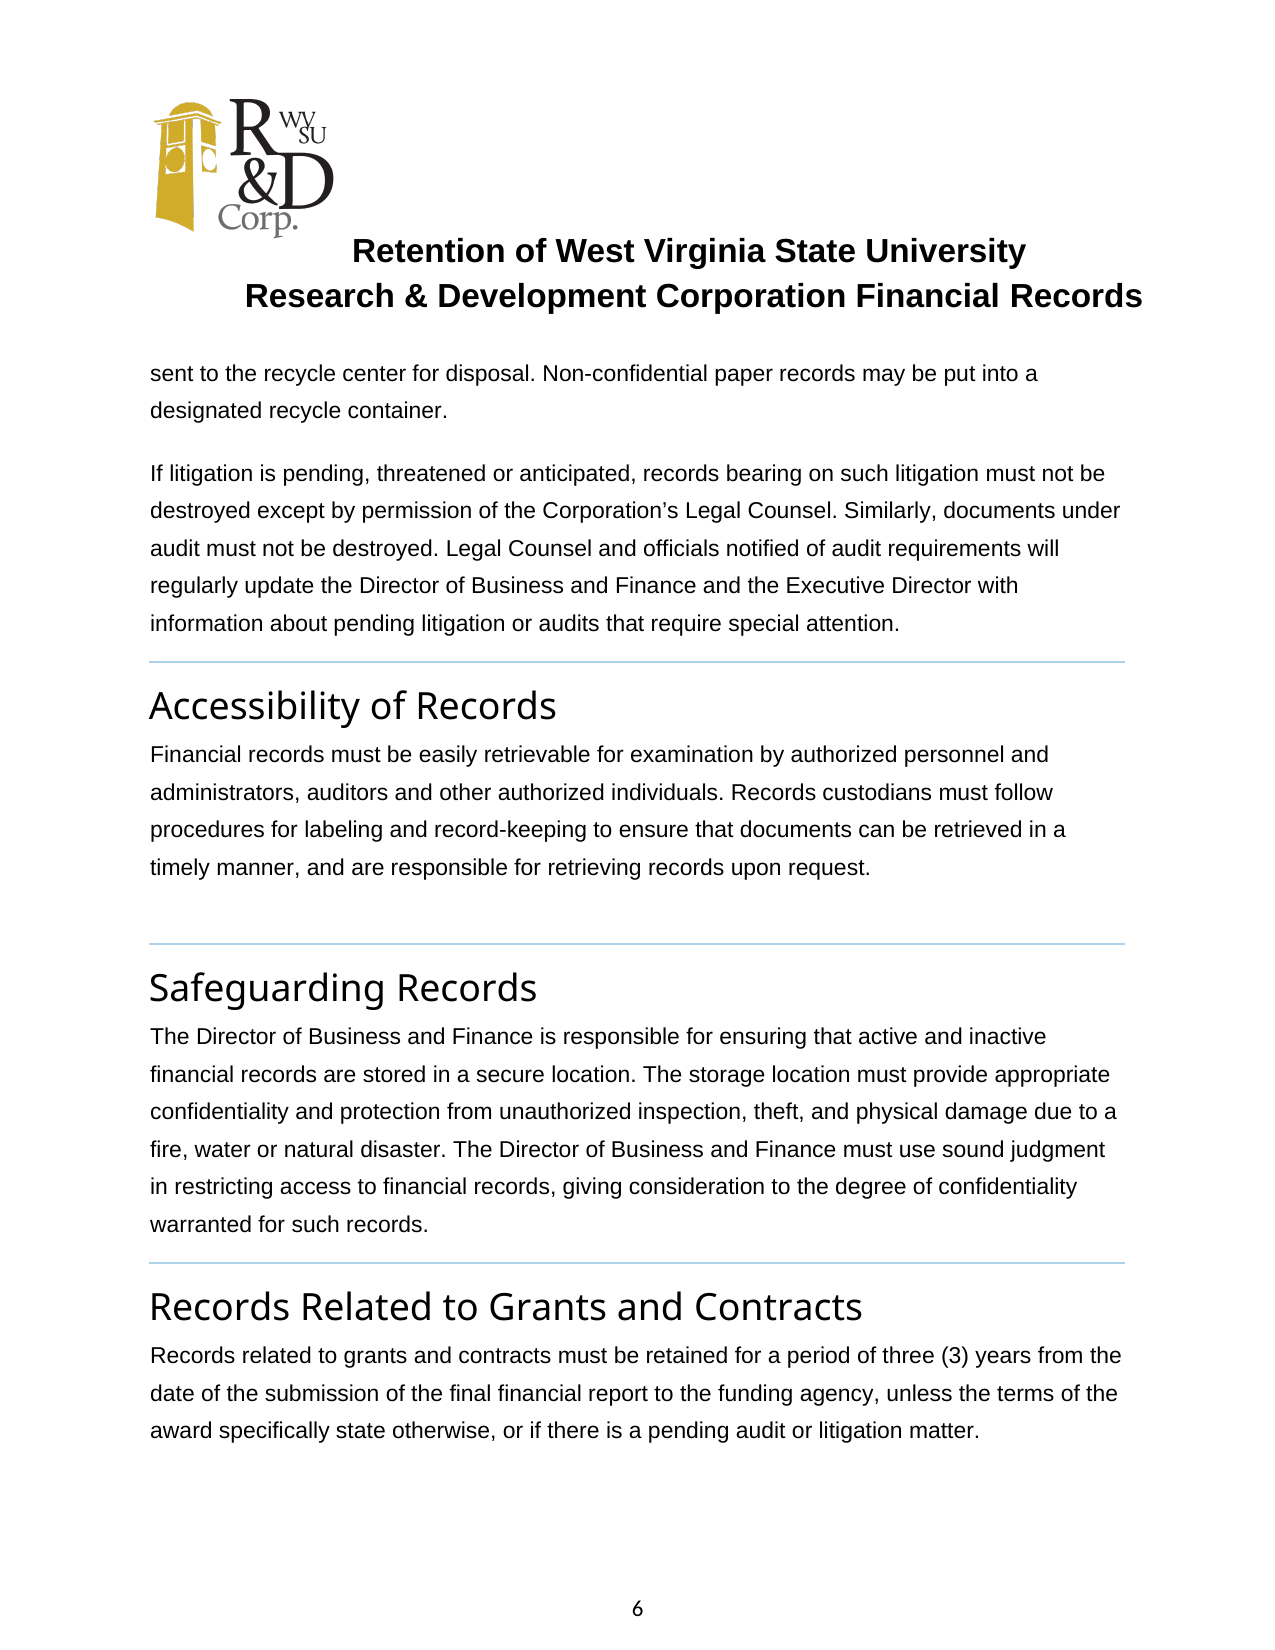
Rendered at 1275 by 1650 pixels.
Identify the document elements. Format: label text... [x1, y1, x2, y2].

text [150, 348, 1125, 423]
text If litigation is pending, threatened or anticipated, records bearing on such litigation must not be destroyed except by permission of the Corporation’s Legal Counsel. Similarly, documents under audit must not be destroyed. Legal Counsel and officials notified of audit requirements will regularly update the Director of Business and Finance and the Executive Director with information about pending litigation or audits that require special attention. [150, 448, 1125, 636]
text Records related to grants and contracts must be retained for a period of three (3) years from the date of the submission of the final financial report to the funding agency, unless the terms of the award specifically state otherwise, or if there is a pending audit or litigation matter. [150, 1331, 1125, 1444]
text The Director of Business and Finance is responsible for ensuring that active and inactive financial records are stored in a secure location. The storage location must provide appropriate confidentiality and protection from unauthorized inspection, theft, and physical damage due to a fire, water or natural disaster. The Director of Business and Finance must use sound judgment in restricting access to financial records, giving consideration to the degree of confidentiality warranted for such records. [150, 1012, 1125, 1237]
text Accessibility of Records [148, 662, 1125, 730]
text Safeguarding Records [148, 944, 1125, 1012]
text Records Related to Grants and Contracts [148, 1263, 1125, 1331]
text Financial records must be easily retrievable for examination by authorized personnel and administrators, auditors and other authorized individuals. Records custodians must follow procedures for labeling and record-keeping to ensure that documents can be retrieved in a timely manner, and are responsible for retrieving records upon request. [150, 730, 1125, 880]
